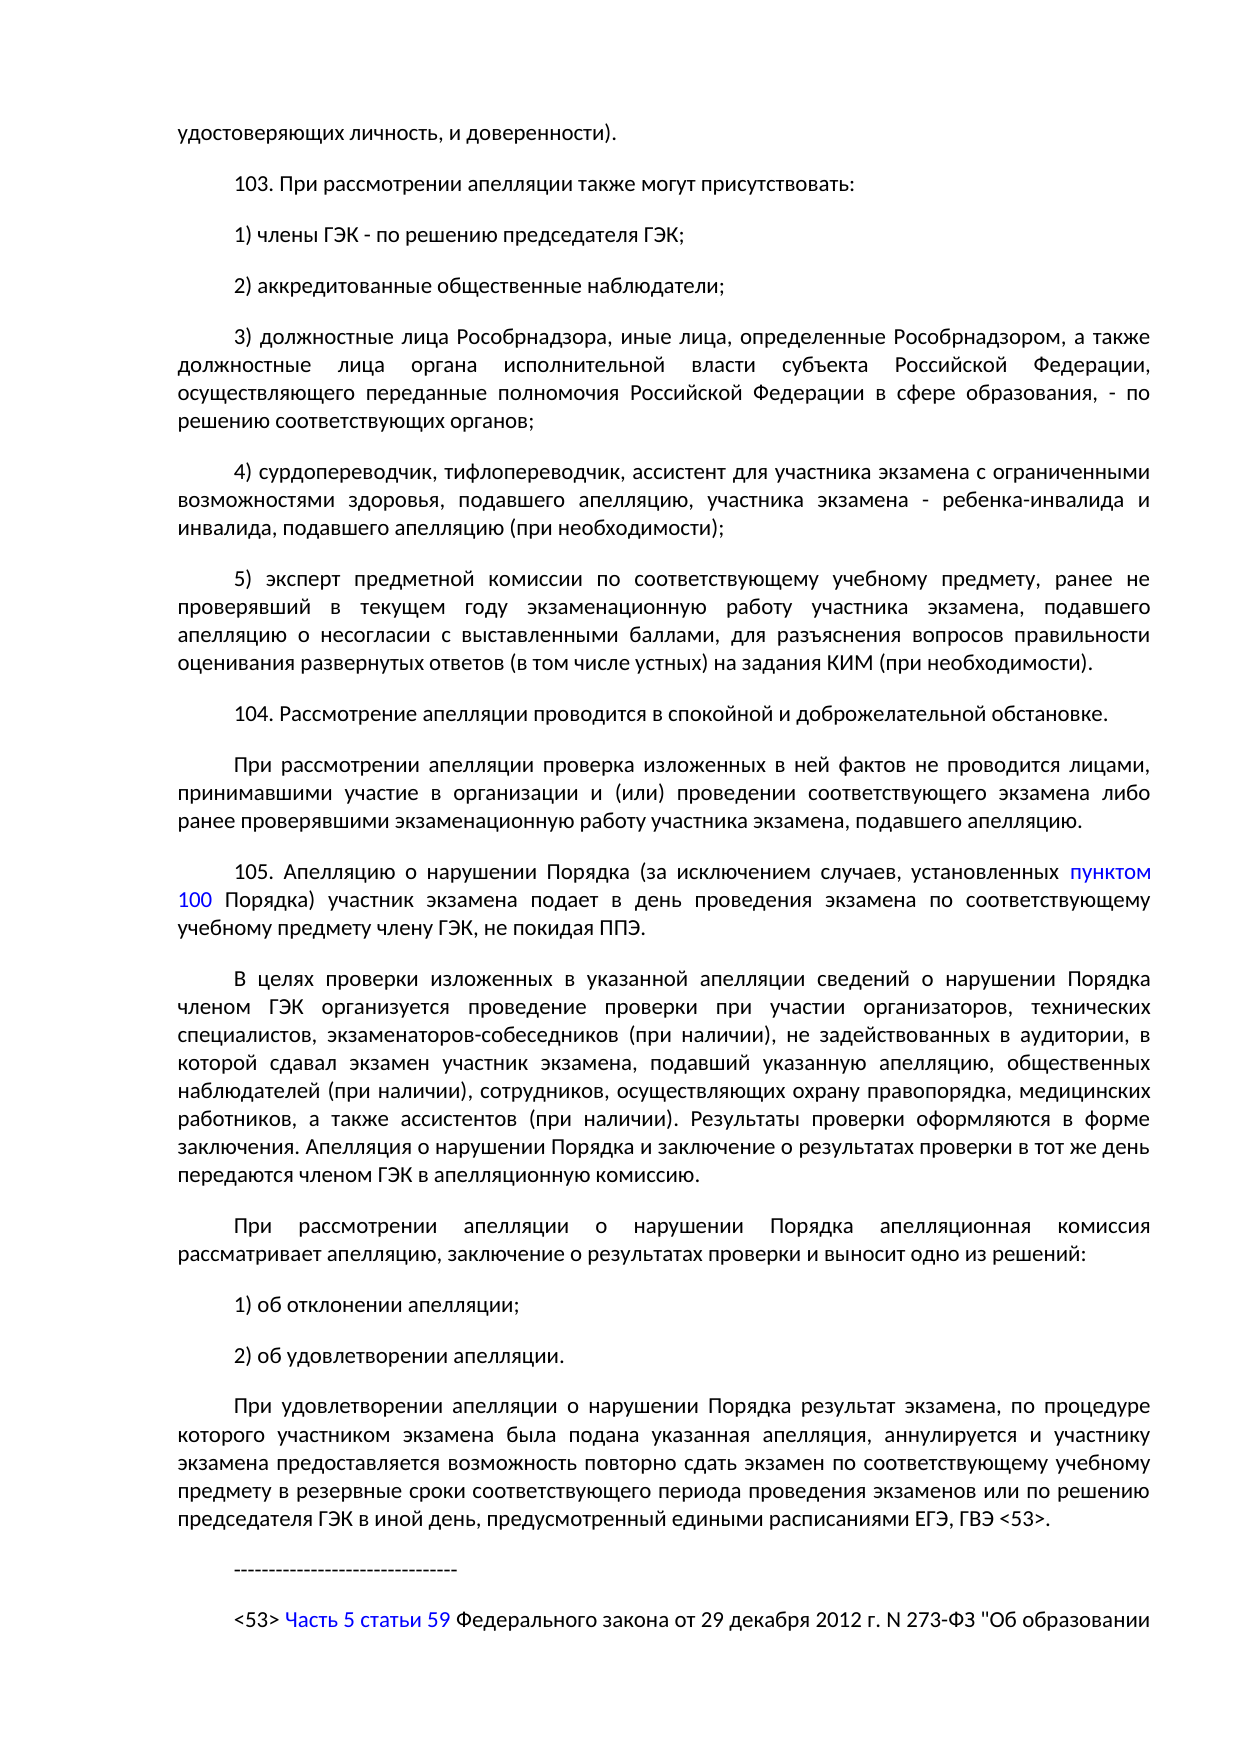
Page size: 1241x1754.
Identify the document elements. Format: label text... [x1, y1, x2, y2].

text 105. Апелляцию о нарушении Порядка (за исключением случаев, установленных пунктом 100 Порядка) участник экзамена подает в день проведения экзамена по соответствующему учебному предмету члену ГЭК, не покидая ППЭ. [177, 857, 1152, 941]
text 104. Рассмотрение апелляции проводится в спокойной и доброжелательной обстановке. [177, 699, 1152, 727]
text В целях проверки изложенных в указанной апелляции сведений о нарушении Порядка членом ГЭК организуется проведение проверки при участии организаторов, технических специалистов, экзаменаторов-собеседников (при наличии), не задействованных в аудитории, в которой сдавал экзамен участник экзамена, подавший указанную апелляцию, общественных наблюдателей (при наличии), сотрудников, осуществляющих охрану правопорядка, медицинских работников, а также ассистентов (при наличии). Результаты проверки оформляются в форме заключения. Апелляция о нарушении Порядка и заключение о результатах проверки в тот же день передаются членом ГЭК в апелляционную комиссию. [177, 964, 1152, 1188]
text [177, 118, 1152, 146]
text При рассмотрении апелляции о нарушении Порядка апелляционная комиссия рассматривает апелляцию, заключение о результатах проверки и выносит одно из решений: [177, 1211, 1152, 1267]
text При рассмотрении апелляции проверка изложенных в ней фактов не проводится лицами, принимавшими участие в организации и (или) проведении соответствующего экзамена либо ранее проверявшими экзаменационную работу участника экзамена, подавшего апелляцию. [177, 750, 1152, 834]
text 3) должностные лица Рособрнадзора, иные лица, определенные Рособрнадзором, а также должностные лица органа исполнительной власти субъекта Российской Федерации, осуществляющего переданные полномочия Российской Федерации в сфере образования, - по решению соответствующих органов; [177, 322, 1152, 434]
text 103. При рассмотрении апелляции также могут присутствовать: [177, 169, 1152, 197]
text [177, 1606, 1152, 1634]
text -------------------------------- [177, 1555, 1152, 1583]
text 5) эксперт предметной комиссии по соответствующему учебному предмету, ранее не проверявший в текущем году экзаменационную работу участника экзамена, подавшего апелляцию о несогласии с выставленными баллами, для разъяснения вопросов правильности оценивания развернутых ответов (в том числе устных) на задания КИМ (при необходимости). [177, 564, 1152, 676]
text 2) аккредитованные общественные наблюдатели; [177, 271, 1152, 299]
text 2) об удовлетворении апелляции. [177, 1341, 1152, 1369]
text При удовлетворении апелляции о нарушении Порядка результат экзамена, по процедуре которого участником экзамена была подана указанная апелляция, аннулируется и участнику экзамена предоставляется возможность повторно сдать экзамен по соответствующему учебному предмету в резервные сроки соответствующего периода проведения экзаменов или по решению председателя ГЭК в иной день, предусмотренный едиными расписаниями ЕГЭ, ГВЭ <53>. [177, 1392, 1152, 1532]
text 4) сурдопереводчик, тифлопереводчик, ассистент для участника экзамена с ограниченными возможностями здоровья, подавшего апелляцию, участника экзамена - ребенка-инвалида и инвалида, подавшего апелляцию (при необходимости); [177, 457, 1152, 541]
text 1) об отклонении апелляции; [177, 1290, 1152, 1318]
text 1) члены ГЭК - по решению председателя ГЭК; [177, 220, 1152, 248]
